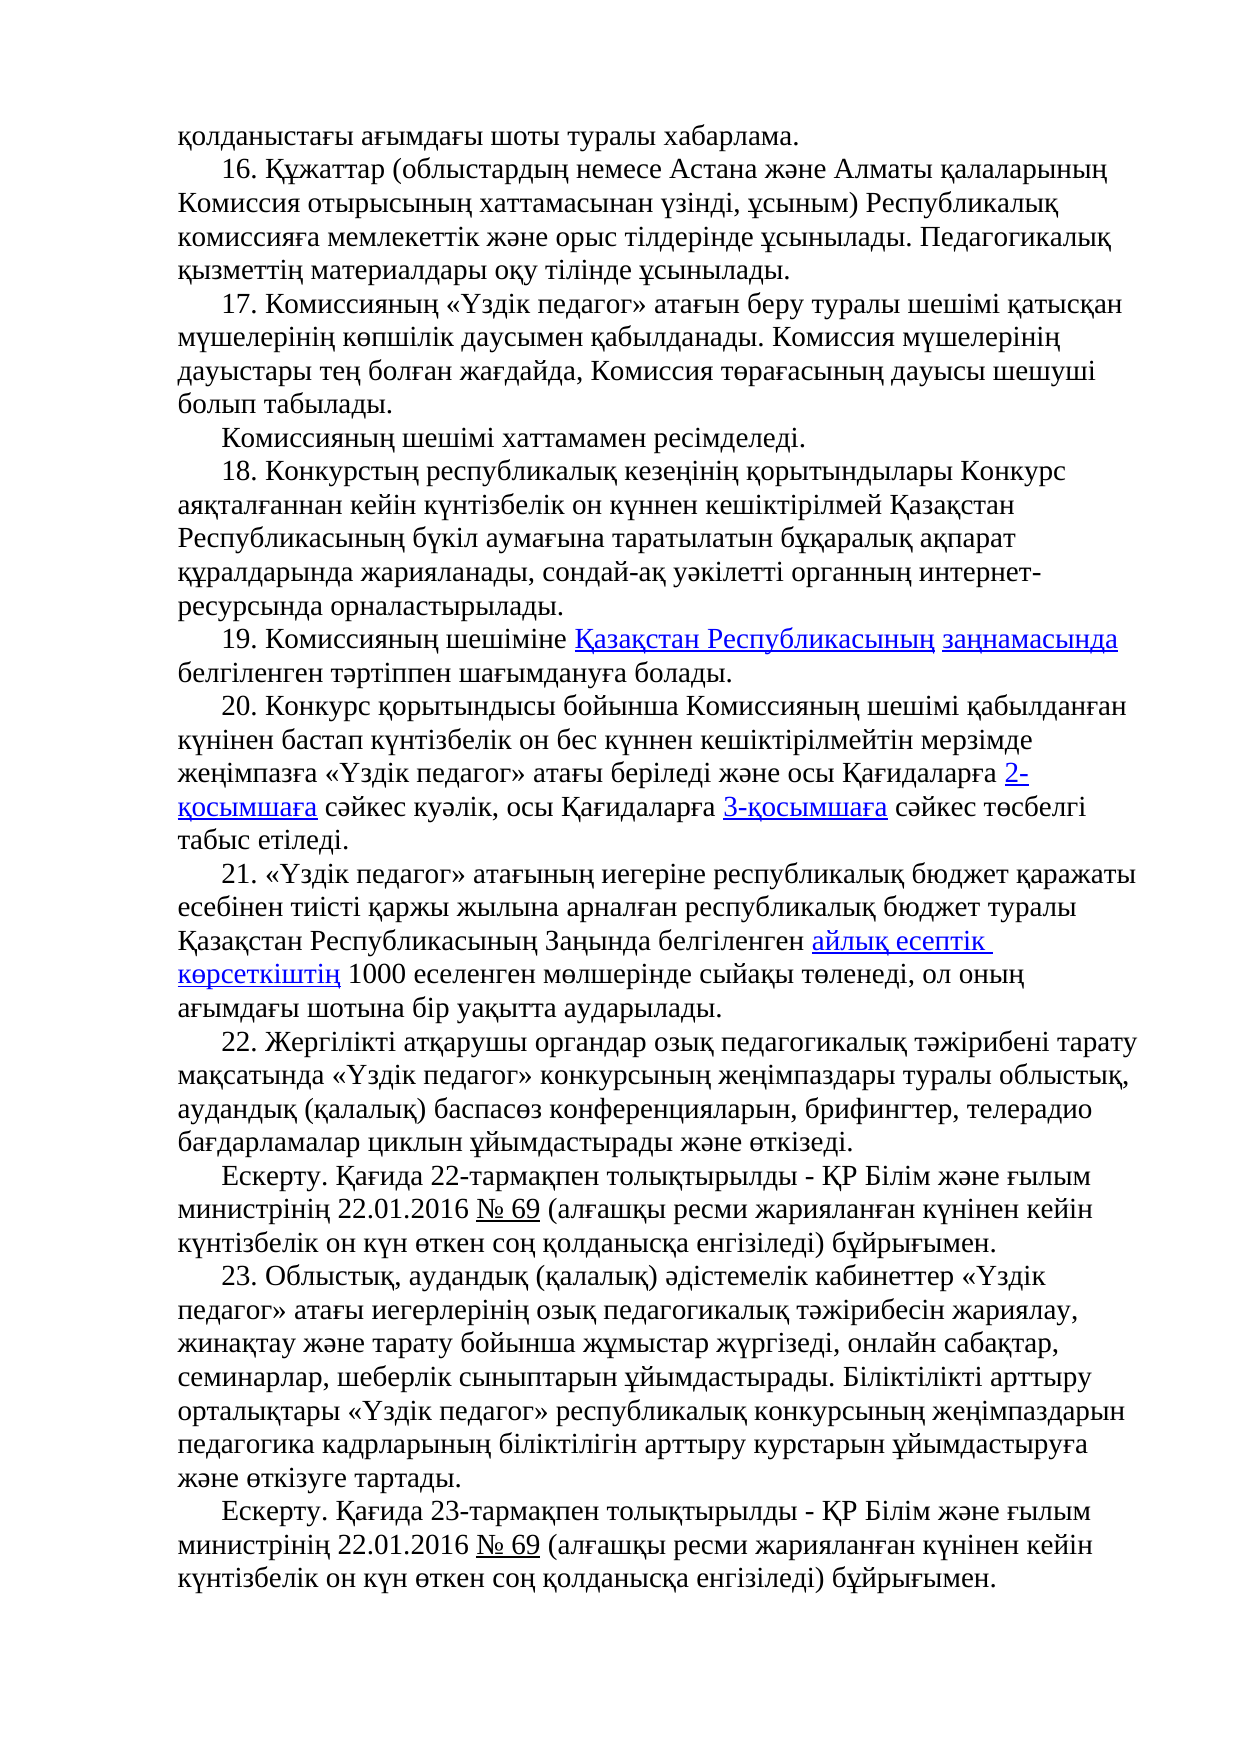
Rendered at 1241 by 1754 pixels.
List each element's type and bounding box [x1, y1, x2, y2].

text [177, 118, 1152, 1594]
